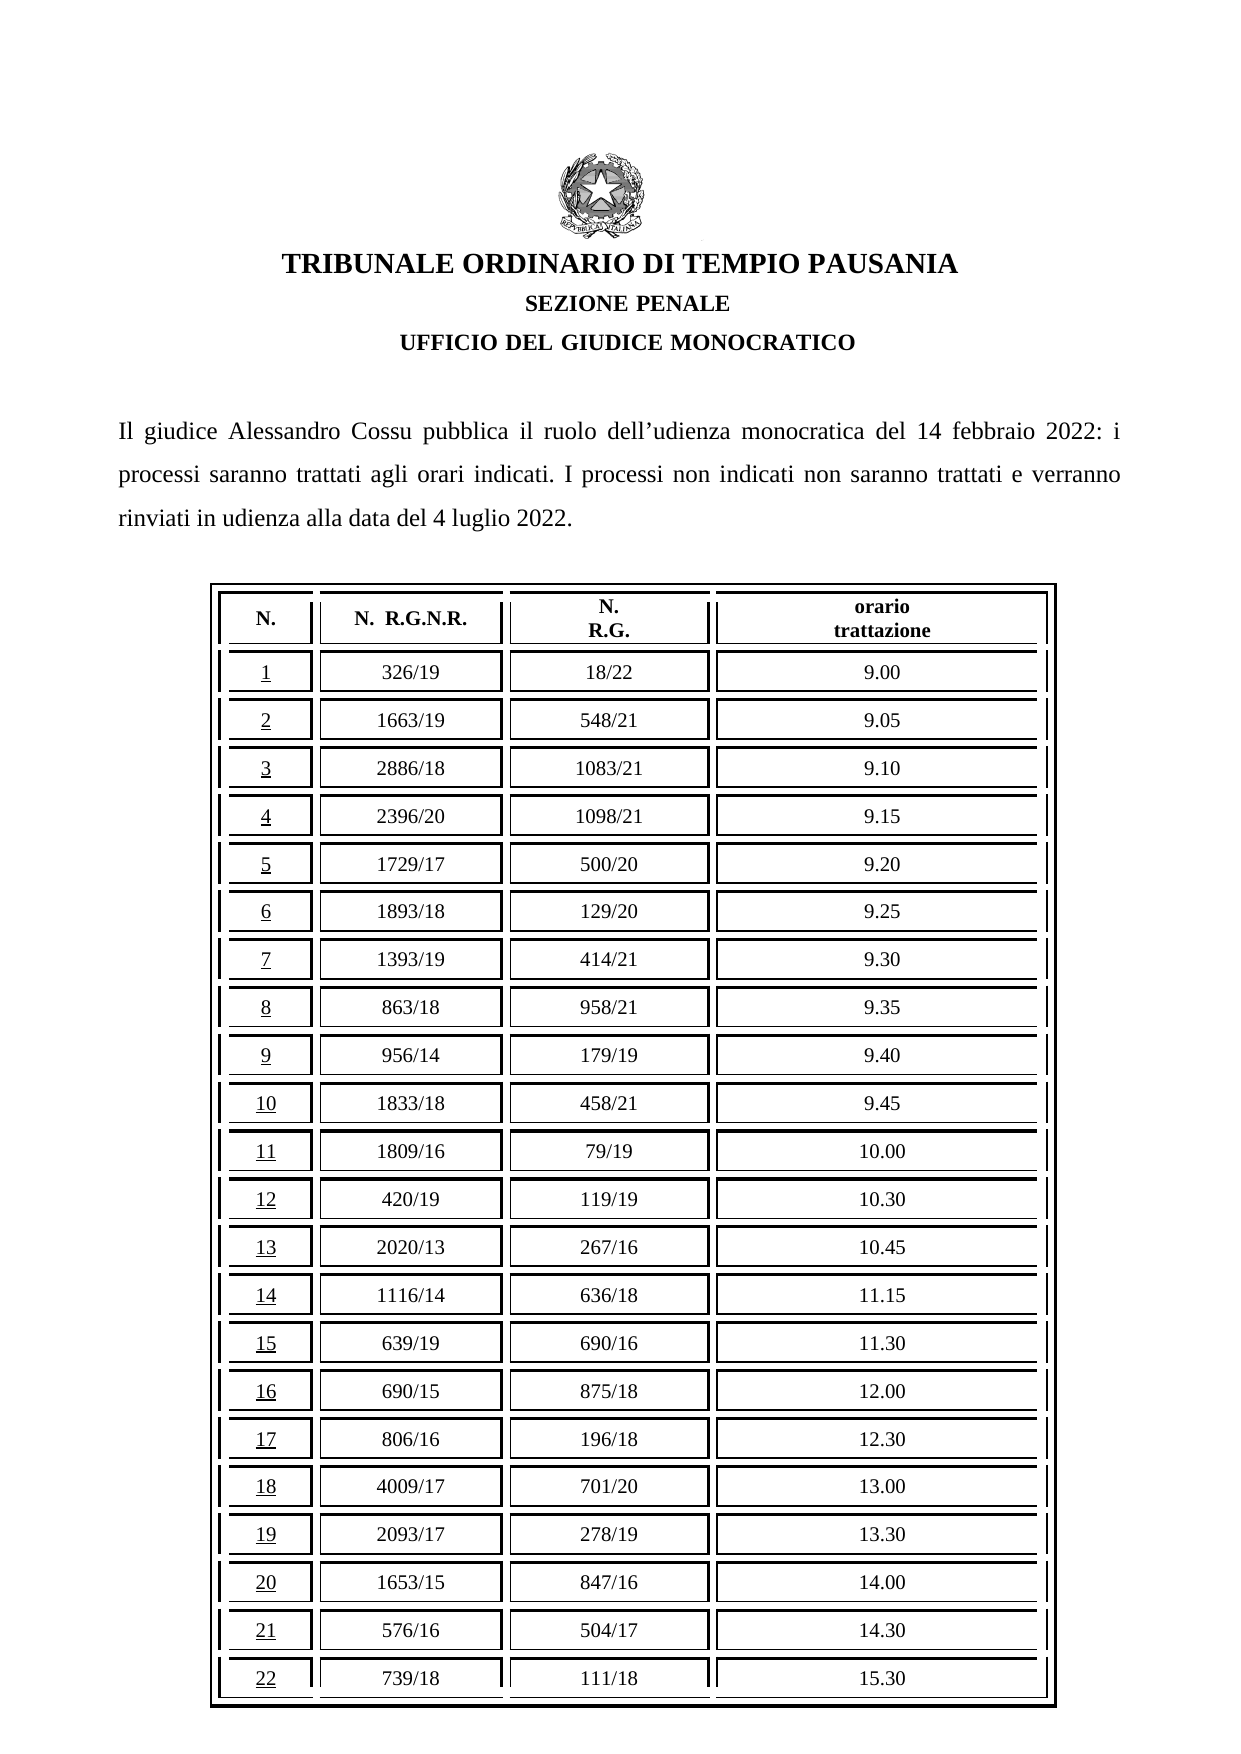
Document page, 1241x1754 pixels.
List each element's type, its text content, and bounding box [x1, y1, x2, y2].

table_cell 875/18 [506, 1361, 712, 1409]
table_cell 639/19 [316, 1313, 506, 1361]
table_cell 9.30 [712, 930, 1052, 978]
table_cell 326/19 [316, 643, 506, 690]
table_cell 1653/15 [316, 1553, 506, 1601]
table_cell 9.40 [712, 1026, 1052, 1074]
table_cell 18 [216, 1457, 316, 1505]
table_cell 847/16 [506, 1553, 712, 1601]
table_cell 10.00 [712, 1122, 1052, 1169]
table_cell 636/18 [506, 1265, 712, 1313]
table_cell 10.30 [712, 1170, 1052, 1217]
table_cell 20 [216, 1553, 316, 1601]
table_cell 2020/13 [316, 1218, 506, 1265]
table_cell 1809/16 [316, 1122, 506, 1169]
table_cell 420/19 [316, 1170, 506, 1217]
table_cell 18/22 [506, 643, 712, 690]
table_cell 576/16 [316, 1601, 506, 1649]
table_cell 13 [216, 1218, 316, 1265]
table_header N. R.G. [506, 585, 712, 642]
table_cell 111/18 [506, 1649, 712, 1697]
table_cell 9.15 [712, 786, 1052, 834]
table_cell 12 [216, 1170, 316, 1217]
table_cell 119/19 [506, 1170, 712, 1217]
table_cell 7 [216, 930, 316, 978]
table_cell 267/16 [506, 1218, 712, 1265]
table_cell 19 [216, 1505, 316, 1553]
table_cell 14.00 [712, 1553, 1052, 1601]
table_cell 11.30 [712, 1313, 1052, 1361]
table_cell 1 [216, 643, 316, 690]
table_cell 9.10 [712, 738, 1052, 786]
table_cell 739/18 [316, 1649, 506, 1697]
table_cell 690/15 [316, 1361, 506, 1409]
table_cell 15 [216, 1313, 316, 1361]
table_cell 806/16 [316, 1409, 506, 1457]
table_cell 3 [216, 738, 316, 786]
table_cell 9.25 [712, 882, 1052, 930]
table_header N. R.G.N.R. [316, 585, 506, 642]
table_cell 10.45 [712, 1218, 1052, 1265]
table_cell 1833/18 [316, 1074, 506, 1122]
table_cell 12.00 [712, 1361, 1052, 1409]
table_cell 11.15 [712, 1265, 1052, 1313]
table_cell 14 [216, 1265, 316, 1313]
table_cell 10 [216, 1074, 316, 1122]
table_cell 22 [216, 1649, 316, 1697]
table_cell 1098/21 [506, 786, 712, 834]
table_cell 2 [216, 690, 316, 738]
table_cell 956/14 [316, 1026, 506, 1074]
table_cell 458/21 [506, 1074, 712, 1122]
table_cell 13.00 [712, 1457, 1052, 1505]
table_cell 2396/20 [316, 786, 506, 834]
table_cell 701/20 [506, 1457, 712, 1505]
table_cell 504/17 [506, 1601, 712, 1649]
table_cell 863/18 [316, 978, 506, 1026]
table_cell 4 [216, 786, 316, 834]
table_cell 500/20 [506, 834, 712, 882]
table_cell 17 [216, 1409, 316, 1457]
table_cell 690/16 [506, 1313, 712, 1361]
table_cell 1729/17 [316, 834, 506, 882]
table_cell 8 [216, 978, 316, 1026]
table_cell 9.05 [712, 690, 1052, 738]
table_cell 13.30 [712, 1505, 1052, 1553]
table_cell 79/19 [506, 1122, 712, 1169]
table_cell 9.35 [712, 978, 1052, 1026]
table_cell 278/19 [506, 1505, 712, 1553]
table_cell 1393/19 [316, 930, 506, 978]
table_cell 9.20 [712, 834, 1052, 882]
table_cell 6 [216, 882, 316, 930]
table_header orario trattazione [712, 585, 1052, 642]
table_cell 179/19 [506, 1026, 712, 1074]
table_cell 11 [216, 1122, 316, 1169]
table_cell 9.00 [712, 643, 1052, 690]
text sezione penale [118, 284, 1122, 318]
table_header N. [216, 585, 316, 642]
table_cell 548/21 [506, 690, 712, 738]
table_cell 1083/21 [506, 738, 712, 786]
table_cell 4009/17 [316, 1457, 506, 1505]
table_cell 9.45 [712, 1074, 1052, 1122]
table_cell 1663/19 [316, 690, 506, 738]
table_cell 129/20 [506, 882, 712, 930]
text Il giudice Alessandro Cossu pubblica il ruolo dell’udienza monocratica del 14 febbraio 2022: i processi saranno trattati agli orari indicati. I processi non indicati non saranno trattati e verranno rinviati in udienza alla data del 4 luglio 2022. [118, 416, 1122, 531]
text TRIBUNALE ORDINARIO DI TEMPIO PAUSANIA [118, 148, 1122, 279]
table_cell 21 [216, 1601, 316, 1649]
table_cell 5 [216, 834, 316, 882]
table_cell 958/21 [506, 978, 712, 1026]
table_cell 14.30 [712, 1601, 1052, 1649]
table_cell 16 [216, 1361, 316, 1409]
table_cell 414/21 [506, 930, 712, 978]
table_cell 2093/17 [316, 1505, 506, 1553]
table_cell 15.30 [712, 1649, 1052, 1697]
table_cell 196/18 [506, 1409, 712, 1457]
table_cell 1893/18 [316, 882, 506, 930]
table_cell 2886/18 [316, 738, 506, 786]
table_cell 12.30 [712, 1409, 1052, 1457]
table_cell 1116/14 [316, 1265, 506, 1313]
table_cell 9 [216, 1026, 316, 1074]
text ufficio del giudice monocratico [118, 323, 1122, 356]
